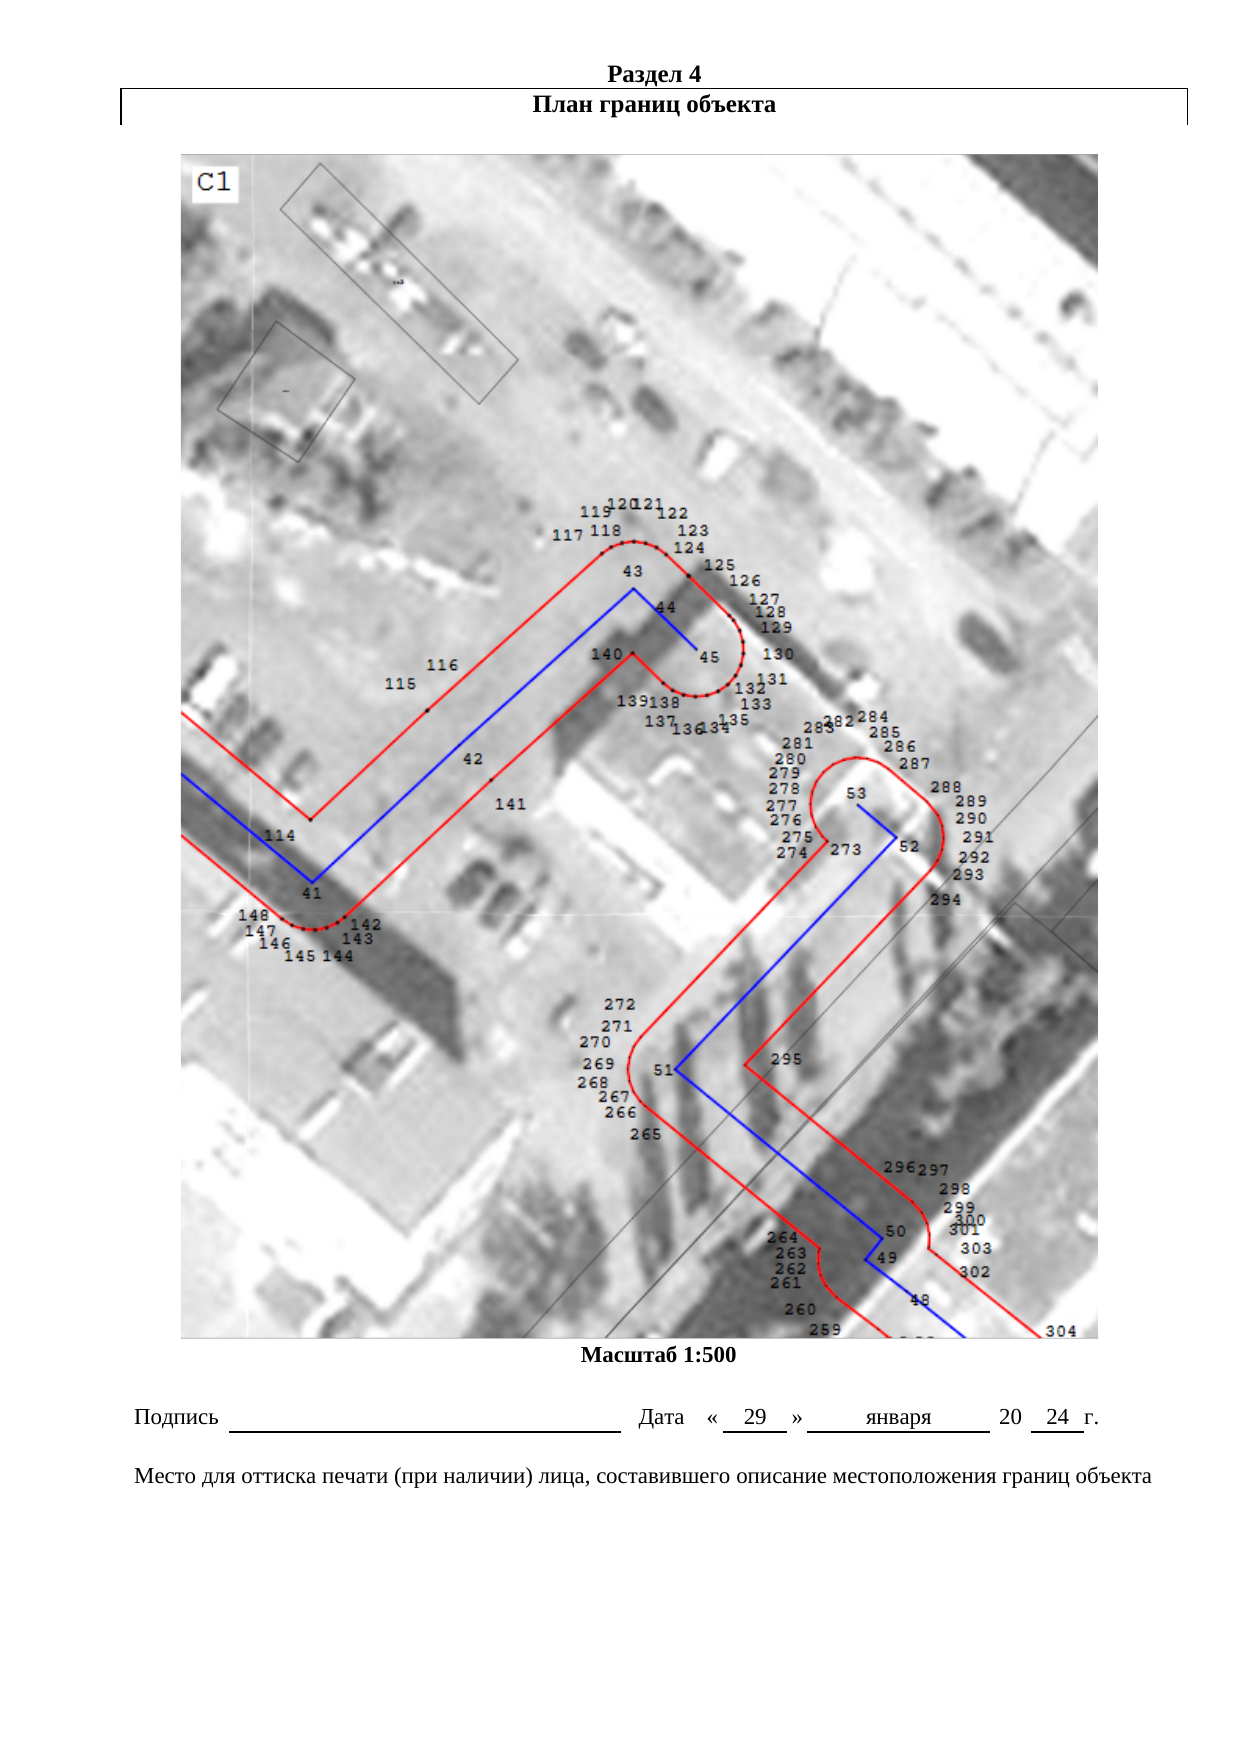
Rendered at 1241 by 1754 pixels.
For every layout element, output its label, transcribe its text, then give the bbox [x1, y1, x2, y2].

picture [180, 153, 1098, 1340]
table_cell План границ объекта [122, 89, 1187, 125]
table_header Раздел 4 [121, 59, 1188, 88]
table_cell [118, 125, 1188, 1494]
